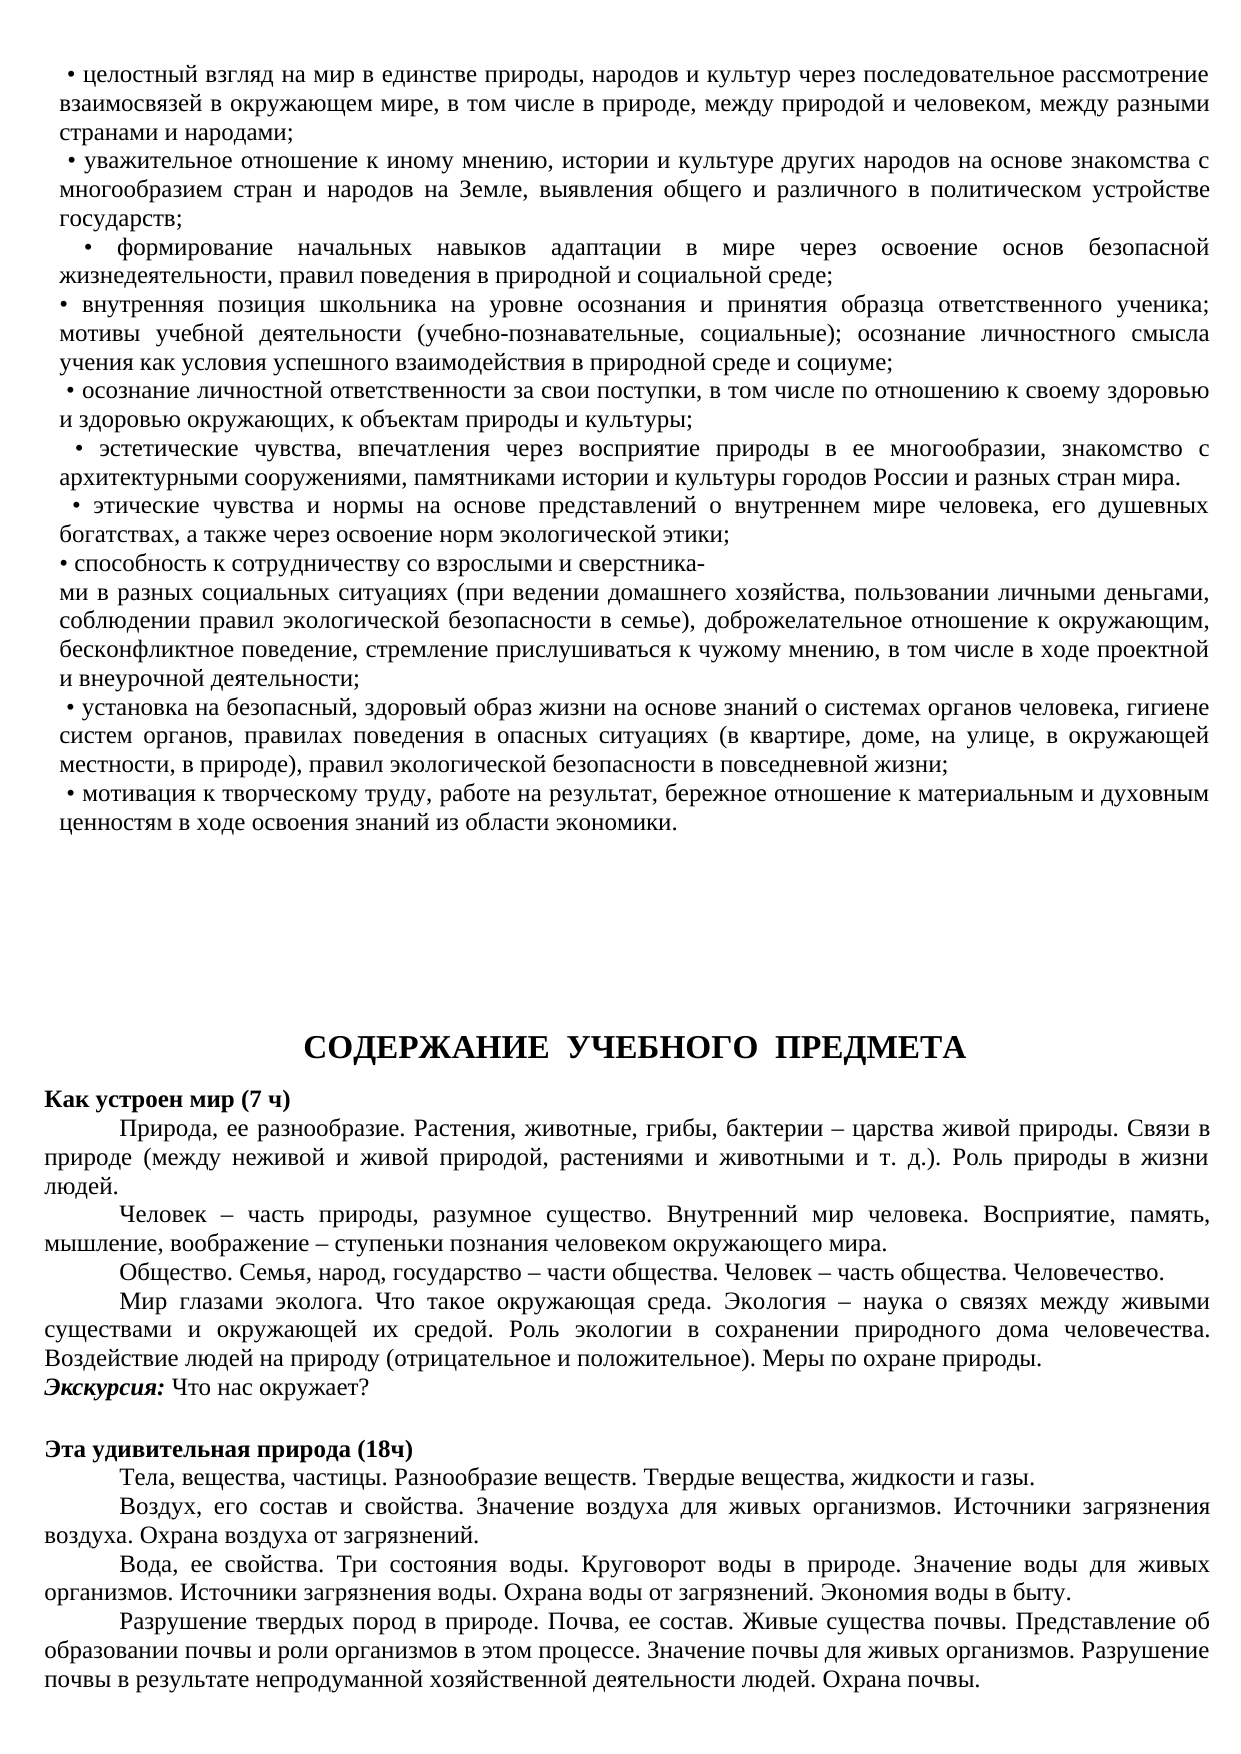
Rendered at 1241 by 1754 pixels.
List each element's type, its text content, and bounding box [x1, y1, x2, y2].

text Человек – часть природы, разумное существо. Внутренний мир человека. Восприятие, память, мышление, воображение – ступеньки познания человеком окружающего мира. [44, 1199, 1211, 1257]
text • этические чувства и нормы на основе представлений о внутреннем мире человека, его душевных богатствах, а также через освоение норм экологической этики; [59, 490, 1211, 548]
text Эта удивительная природа (18ч) [44, 1434, 1211, 1462]
text • способность к сотрудничеству со взрослыми и сверстника- [59, 548, 1211, 577]
text • мотивация к творческому труду, работе на результат, бережное отношение к материальным и духовным ценностям в ходе освоения знаний из области экономики. [59, 778, 1211, 835]
text • эстетические чувства, впечатления через восприятие природы в ее многообразии, знакомство с архитектурными сооружениями, памятниками истории и культуры городов России и разных стран мира. [59, 433, 1211, 490]
text Природа, ее разнообразие. Растения, животные, грибы, бактерии – царства живой природы. Связи в природе (между неживой и живой природой, растениями и животными и т. д.). Роль природы в жизни людей. [44, 1113, 1211, 1199]
text • целостный взгляд на мир в единстве природы, народов и культур через последовательное рассмотрение взаимосвязей в окружающем мире, в том числе в природе, между природой и человеком, между разными странами и народами; [59, 59, 1211, 145]
text Мир глазами эколога. Что такое окружающая среда. Экология – наука о связях между живыми существами и окружающей их средой. Роль экологии в сохранении природного дома человечества. Воздействие людей на природу (отрицательное и положительное). Меры по охране природы. [44, 1286, 1211, 1372]
text Разрушение твердых пород в природе. Почва, ее состав. Живые существа почвы. Представление об образовании почвы и роли организмов в этом процессе. Значение почвы для живых организмов. Разрушение почвы в результате непродуманной хозяйственной деятельности людей. Охрана почвы. [44, 1606, 1211, 1692]
text ми в разных социальных ситуациях (при ведении домашнего хозяйства, пользовании личными деньгами, соблюдении правил экологической безопасности в семье), доброжелательное отношение к окружающим, бесконфликтное поведение, стремление прислушиваться к чужому мнению, в том числе в ходе проектной и внеурочной деятельности; [59, 577, 1211, 692]
text • установка на безопасный, здоровый образ жизни на основе знаний о системах органов человека, гигиене систем органов, правилах поведения в опасных ситуациях (в квартире, доме, на улице, в окружающей местности, в природе), правил экологической безопасности в повседневной жизни; [59, 692, 1211, 778]
text • осознание личностной ответственности за свои поступки, в том числе по отношению к своему здоровью и здоровью окружающих, к объектам природы и культуры; [59, 375, 1211, 433]
text • уважительное отношение к иному мнению, истории и культуре других народов на основе знакомства с многообразием стран и народов на Земле, выявления общего и различного в политическом устройстве государств; [59, 145, 1211, 232]
text СОДЕРЖАНИЕ УЧЕБНОГО ПРЕДМЕТА [59, 1027, 1211, 1065]
text Экскурсия: Что нас окружает? [44, 1372, 1211, 1401]
text Тела, вещества, частицы. Разнообразие веществ. Твердые вещества, жидкости и газы. [44, 1462, 1211, 1491]
text Общество. Семья, народ, государство – части общества. Человек – часть общества. Человечество. [44, 1257, 1211, 1286]
text • формирование начальных навыков адаптации в мире через освоение основ безопасной жизнедеятельности, правил поведения в природной и социальной среде; [59, 232, 1211, 289]
text Как устроен мир (7 ч) [44, 1084, 1211, 1113]
text • внутренняя позиция школьника на уровне осознания и принятия образца ответственного ученика; мотивы учебной деятельности (учебно-познавательные, социальные); осознание личностного смысла учения как условия успешного взаимодействия в природной среде и социуме; [59, 289, 1211, 375]
text Вода, ее свойства. Три состояния воды. Круговорот воды в природе. Значение воды для живых организмов. Источники загрязнения воды. Охрана воды от загрязнений. Экономия воды в быту. [44, 1549, 1211, 1606]
text Воздух, его состав и свойства. Значение воздуха для живых организмов. Источники загрязнения воздуха. Охрана воздуха от загрязнений. [44, 1491, 1211, 1549]
